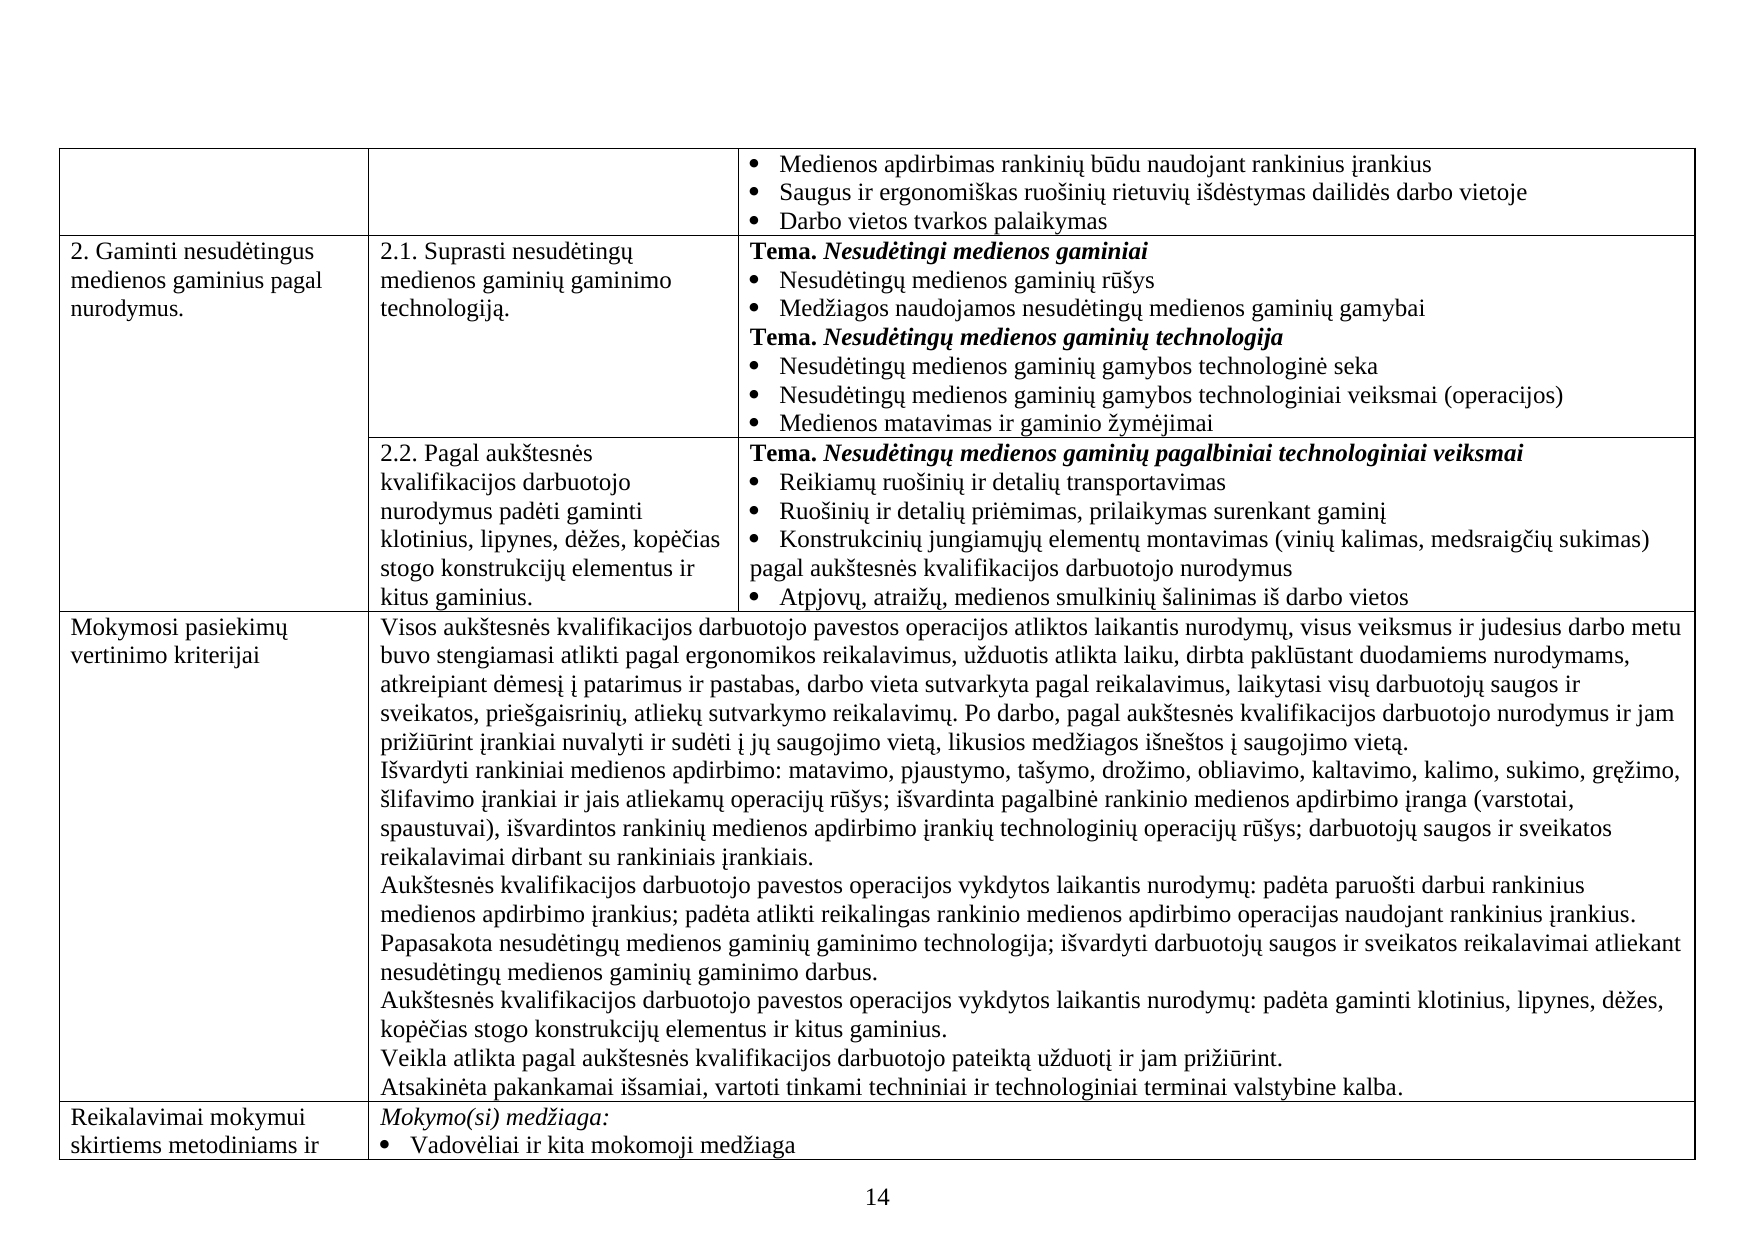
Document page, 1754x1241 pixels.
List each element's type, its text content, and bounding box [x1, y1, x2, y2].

table_cell 2.2. Pagal aukštesnės kvalifikacijos darbuotojo nurodymus padėti gaminti klotinius, lipynes, dėžes, kopėčias stogo konstrukcijų elementus ir kitus gaminius. [369, 438, 738, 611]
table_cell Tema. Nesudėtingų medienos gaminių pagalbiniai technologiniai veiksmai Reikiamų ruošinių ir detalių transportavimas Ruošinių ir detalių priėmimas, prilaikymas surenkant gaminį Konstrukcinių jungiamųjų elementų montavimas (vinių kalimas, medsraigčių sukimas) pagal aukštesnės kvalifikacijos darbuotojo nurodymus Atpjovų, atraižų, medienos smulkinių šalinimas iš darbo vietos [739, 438, 1694, 611]
table_cell Visos aukštesnės kvalifikacijos darbuotojo pavestos operacijos atliktos laikantis nurodymų, visus veiksmus ir judesius darbo metu buvo stengiamasi atlikti pagal ergonomikos reikalavimus, užduotis atlikta laiku, dirbta paklūstant duodamiems nurodymams, atkreipiant dėmesį į patarimus ir pastabas, darbo vieta sutvarkyta pagal reikalavimus, laikytasi visų darbuotojų saugos ir sveikatos, priešgaisrinių, atliekų sutvarkymo reikalavimų. Po darbo, pagal aukštesnės kvalifikacijos darbuotojo nurodymus ir jam prižiūrint įrankiai nuvalyti ir sudėti į jų saugojimo vietą, likusios medžiagos išneštos į saugojimo vietą. Išvardyti rankiniai medienos apdirbimo: matavimo, pjaustymo, tašymo, drožimo, obliavimo, kaltavimo, kalimo, sukimo, gręžimo, šlifavimo įrankiai ir jais atliekamų operacijų rūšys; išvardinta pagalbinė rankinio medienos apdirbimo įranga (varstotai, spaustuvai), išvardintos rankinių medienos apdirbimo įrankių technologinių operacijų rūšys; darbuotojų saugos ir sveikatos reikalavimai dirbant su rankiniais įrankiais. Aukštesnės kvalifikacijos darbuotojo pavestos operacijos vykdytos laikantis nurodymų: padėta paruošti darbui rankinius medienos apdirbimo įrankius; padėta atlikti reikalingas rankinio medienos apdirbimo operacijas naudojant rankinius įrankius. Papasakota nesudėtingų medienos gaminių gaminimo technologija; išvardyti darbuotojų saugos ir sveikatos reikalavimai atliekant nesudėtingų medienos gaminių gaminimo darbus. Aukštesnės kvalifikacijos darbuotojo pavestos operacijos vykdytos laikantis nurodymų: padėta gaminti klotinius, lipynes, dėžes, kopėčias stogo konstrukcijų elementus ir kitus gaminius. Veikla atlikta pagal aukštesnės kvalifikacijos darbuotojo pateiktą užduotį ir jam prižiūrint. Atsakinėta pakankamai išsamiai, vartoti tinkami techniniai ir technologiniai terminai valstybine kalba. [369, 612, 1694, 1101]
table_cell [60, 1102, 368, 1159]
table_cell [369, 149, 738, 235]
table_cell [739, 149, 1694, 235]
table_cell 2.1. Suprasti nesudėtingų medienos gaminių gaminimo technologiją. [369, 236, 738, 437]
table_cell Tema. Nesudėtingi medienos gaminiai Nesudėtingų medienos gaminių rūšys Medžiagos naudojamos nesudėtingų medienos gaminių gamybai Tema. Nesudėtingų medienos gaminių technologija Nesudėtingų medienos gaminių gamybos technologinė seka Nesudėtingų medienos gaminių gamybos technologiniai veiksmai (operacijos) Medienos matavimas ir gaminio žymėjimai [739, 236, 1694, 437]
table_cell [369, 1102, 1694, 1159]
table_cell Mokymosi pasiekimų vertinimo kriterijai [60, 612, 368, 1101]
table_cell 2. Gaminti nesudėtingus medienos gaminius pagal nurodymus. [60, 236, 368, 611]
